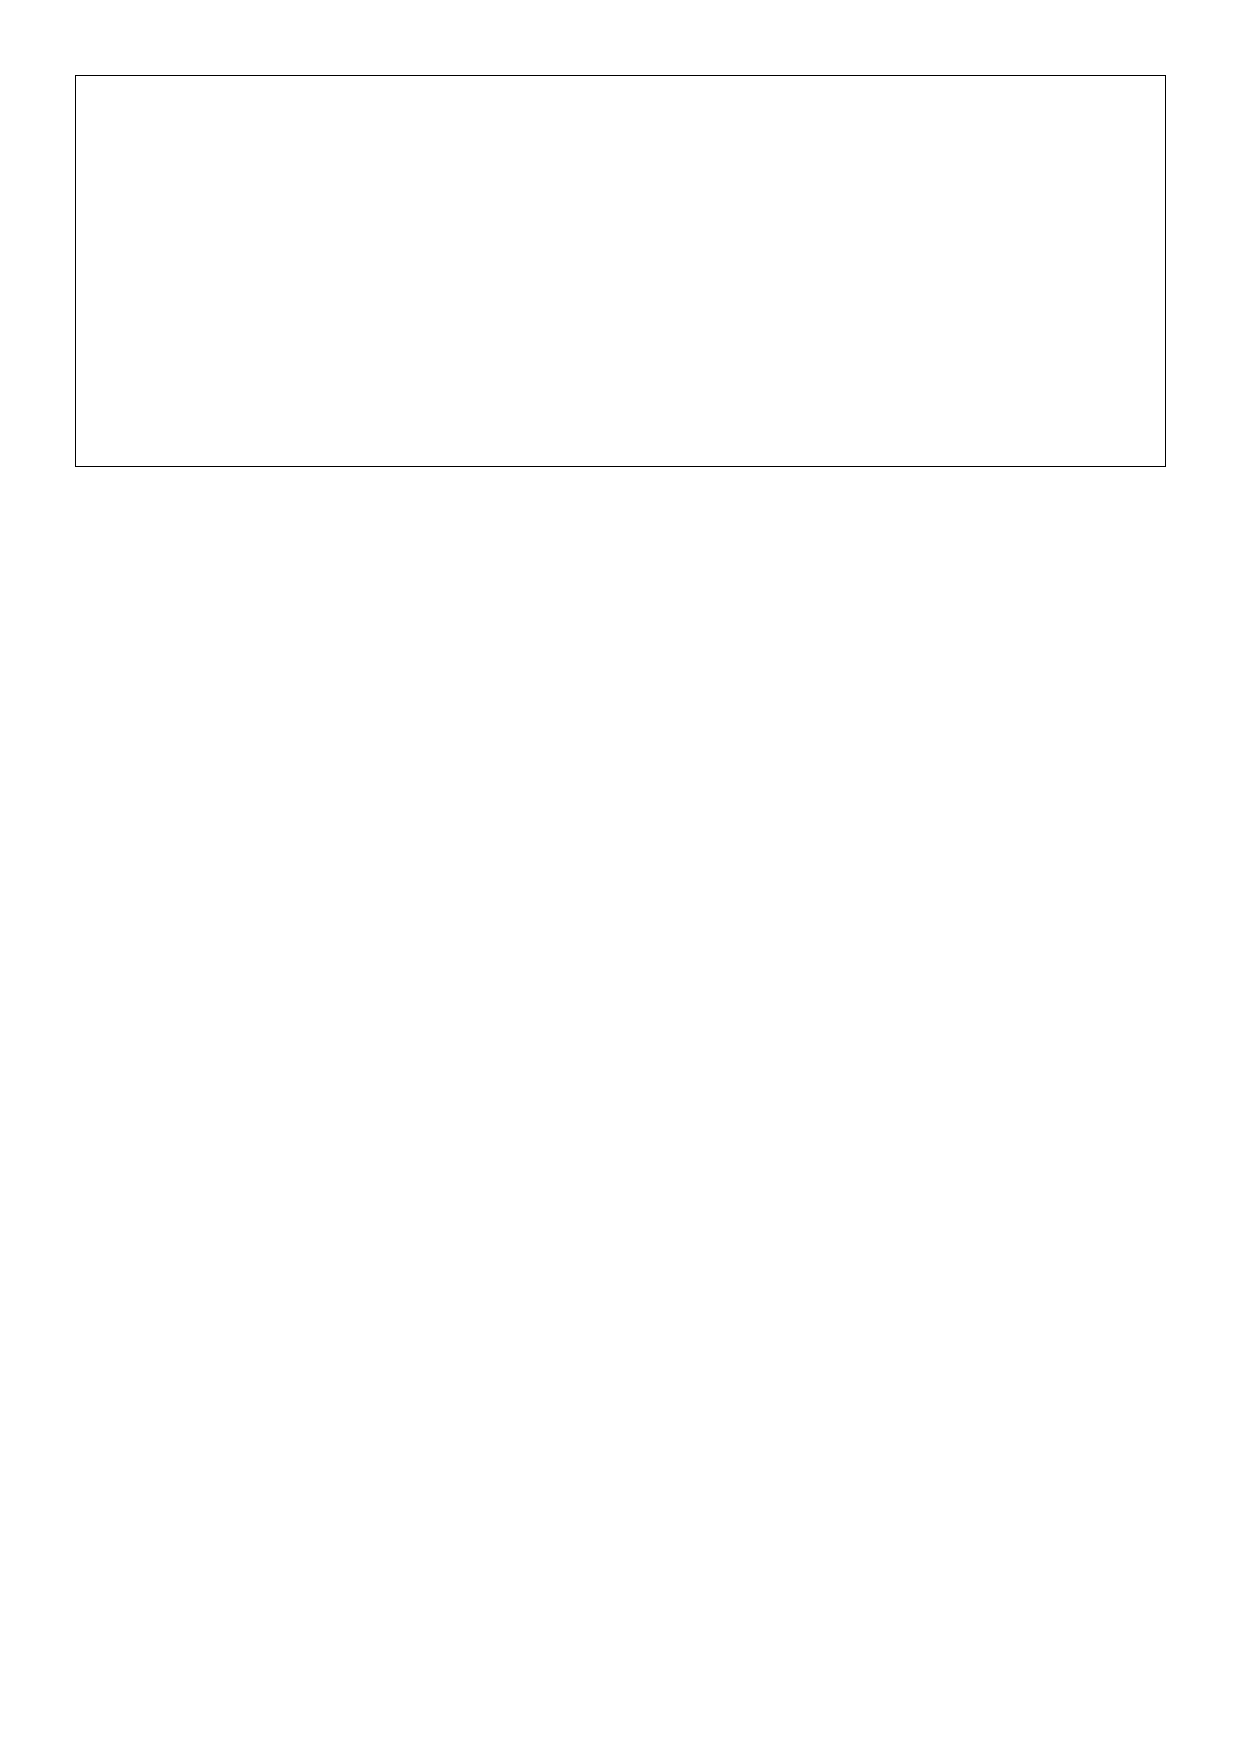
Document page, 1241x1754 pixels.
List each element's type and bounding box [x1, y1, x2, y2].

table_cell [76, 76, 1165, 466]
